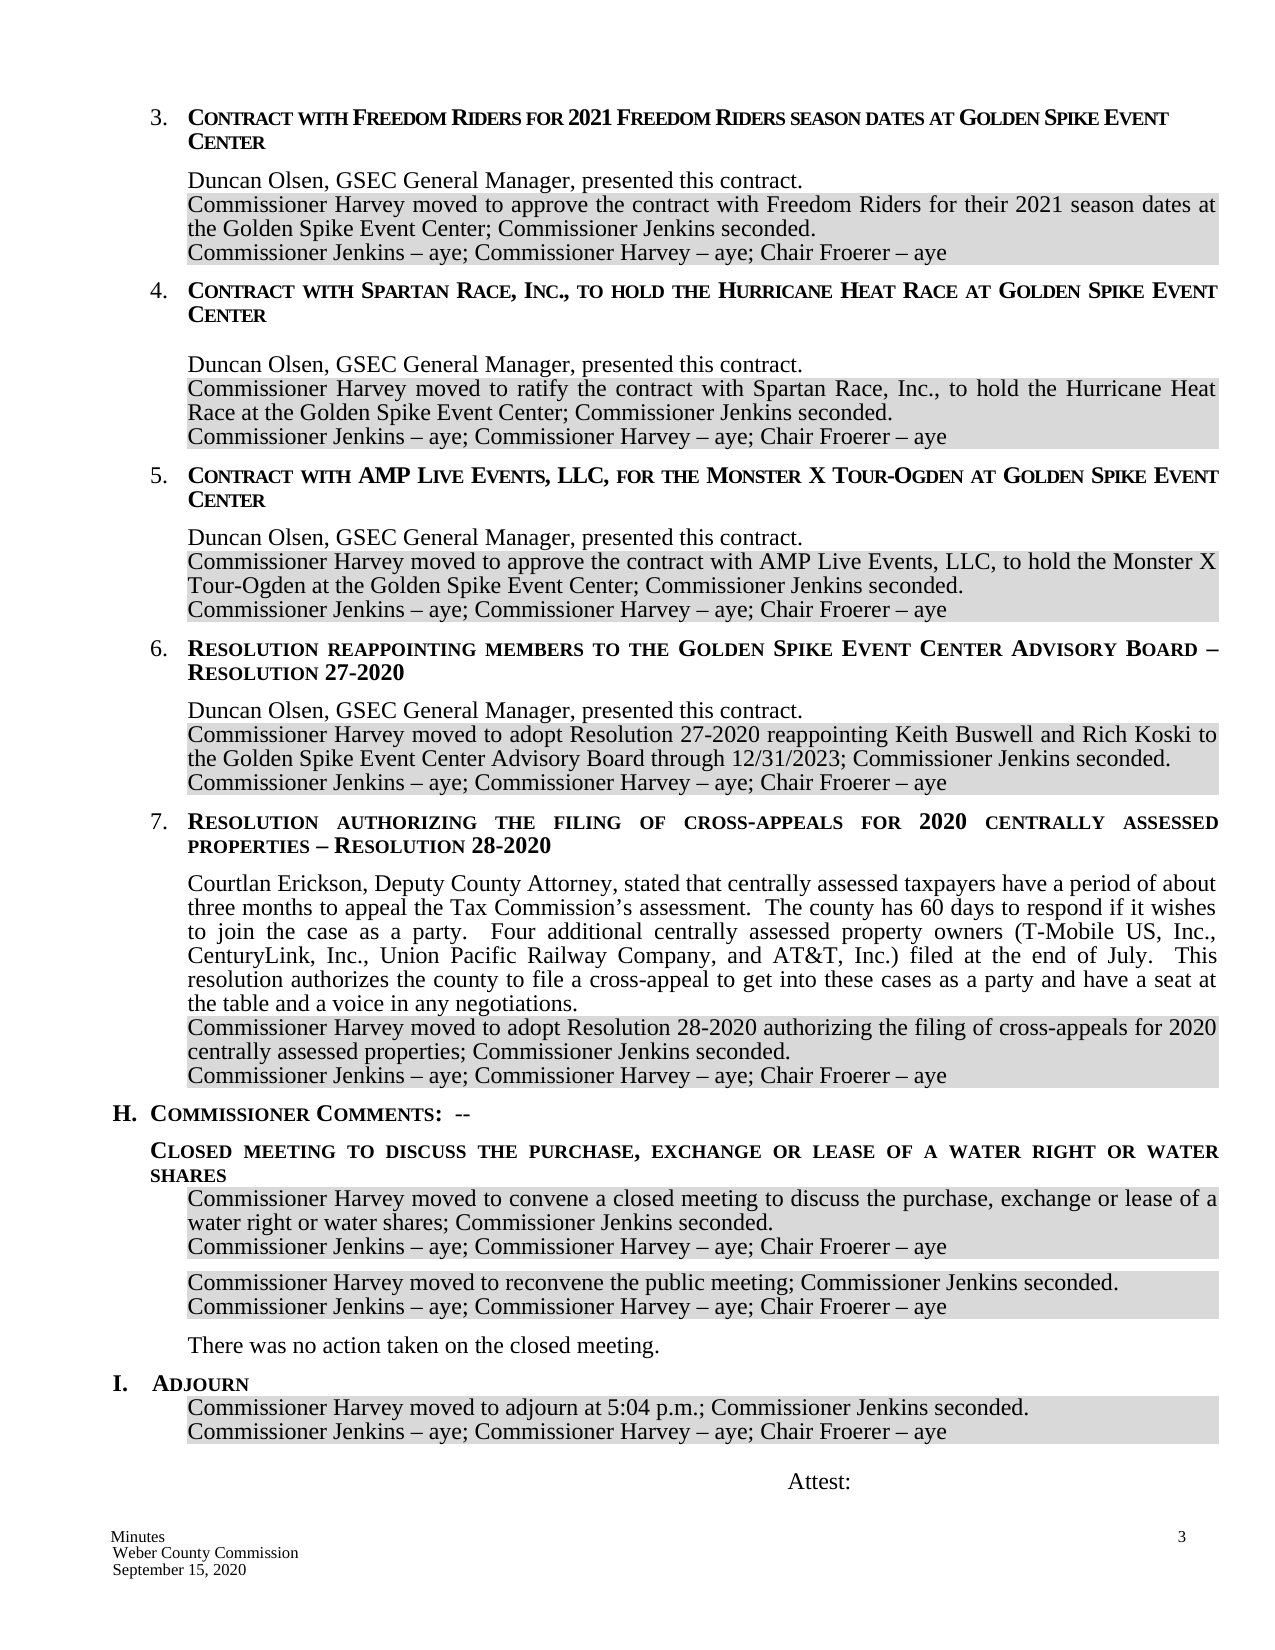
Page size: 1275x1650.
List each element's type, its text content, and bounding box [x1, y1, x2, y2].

text 4. Contract with Spartan Race, Inc., to hold the Hurricane Heat Race at Golden Spike Event Center [150, 279, 1219, 327]
list Commissioner Harvey moved to ratify the contract with Spartan Race, Inc., to hold the Hurricane Heat Race at the Golden Spike Event Center; Commissioner Jenkins seconded. [187, 378, 1219, 426]
list Commissioner Harvey moved to reconvene the public meeting; Commissioner Jenkins seconded. [187, 1271, 1219, 1295]
text 5. Contract with AMP Live Events, LLC, for the Monster X Tour-Ogden at Golden Spike Event Center [150, 464, 1219, 512]
text Duncan Olsen, GSEC General Manager, presented this contract. [150, 527, 1219, 551]
list Commissioner Harvey moved to adopt Resolution 27-2020 reappointing Keith Buswell and Rich Koski to the Golden Spike Event Center Advisory Board through 12/31/2023; Commissioner Jenkins seconded. [187, 723, 1219, 771]
text There was no action taken on the closed meeting. [187, 1334, 1219, 1358]
list Commissioner Harvey moved to adjourn at 5:04 p.m.; Commissioner Jenkins seconded. [187, 1396, 1219, 1420]
text Duncan Olsen, GSEC General Manager, presented this contract. [150, 169, 1219, 193]
list Commissioner Jenkins – aye; Commissioner Harvey – aye; Chair Froerer – aye [187, 241, 1219, 265]
text 3. Contract with Freedom Riders for 2021 Freedom Riders season dates at Golden Spike Event Center [150, 106, 1219, 154]
list Attest: [150, 1471, 1219, 1494]
text Duncan Olsen, GSEC General Manager, presented this contract. [150, 699, 1219, 723]
list Commissioner Harvey moved to approve the contract with Freedom Riders for their 2021 season dates at the Golden Spike Event Center; Commissioner Jenkins seconded. [187, 193, 1219, 241]
list Commissioner Jenkins – aye; Commissioner Harvey – aye; Chair Froerer – aye [187, 1420, 1219, 1444]
list Commissioner Jenkins – aye; Commissioner Harvey – aye; Chair Froerer – aye [187, 771, 1219, 795]
text 7. Resolution authorizing the filing of cross-appeals for 2020 centrally assessed properties – Resolution 28-2020 [150, 810, 1219, 858]
list Commissioner Jenkins – aye; Commissioner Harvey – aye; Chair Froerer – aye [187, 1064, 1219, 1088]
text Duncan Olsen, GSEC General Manager, presented this contract. [187, 354, 1219, 378]
text H. Commissioner Comments: -- [112, 1103, 1219, 1127]
list Commissioner Jenkins – aye; Commissioner Harvey – aye; Chair Froerer – aye [187, 598, 1219, 622]
text 6. Resolution reappointing members to the Golden Spike Event Center Advisory Board – Resolution 27-2020 [150, 637, 1219, 685]
list Commissioner Harvey moved to approve the contract with AMP Live Events, LLC, to hold the Monster X Tour-Ogden at the Golden Spike Event Center; Commissioner Jenkins seconded. [187, 551, 1219, 598]
list Commissioner Harvey moved to convene a closed meeting to discuss the purchase, exchange or lease of a water right or water shares; Commissioner Jenkins seconded. [187, 1187, 1219, 1235]
list Commissioner Jenkins – aye; Commissioner Harvey – aye; Chair Froerer – aye [187, 1295, 1219, 1319]
text I. Adjourn [112, 1372, 1219, 1396]
text Courtlan Erickson, Deputy County Attorney, stated that centrally assessed taxpayers have a period of about three months to appeal the Tax Commission’s assessment. The county has 60 days to respond if it wishes to join the case as a party. Four additional centrally assessed property owners (T-Mobile US, Inc., CenturyLink, Inc., Union Pacific Railway Company, and AT&T, Inc.) filed at the end of July. This resolution authorizes the county to file a cross-appeal to get into these cases as a party and have a seat at the table and a voice in any negotiations. [187, 872, 1219, 1016]
list Commissioner Harvey moved to adopt Resolution 28-2020 authorizing the filing of cross-appeals for 2020 centrally assessed properties; Commissioner Jenkins seconded. [187, 1016, 1219, 1064]
list Commissioner Jenkins – aye; Commissioner Harvey – aye; Chair Froerer – aye [187, 1235, 1219, 1259]
text Closed meeting to discuss the purchase, exchange or lease of a water right or water shares [150, 1139, 1219, 1187]
list Commissioner Jenkins – aye; Commissioner Harvey – aye; Chair Froerer – aye [187, 426, 1219, 449]
